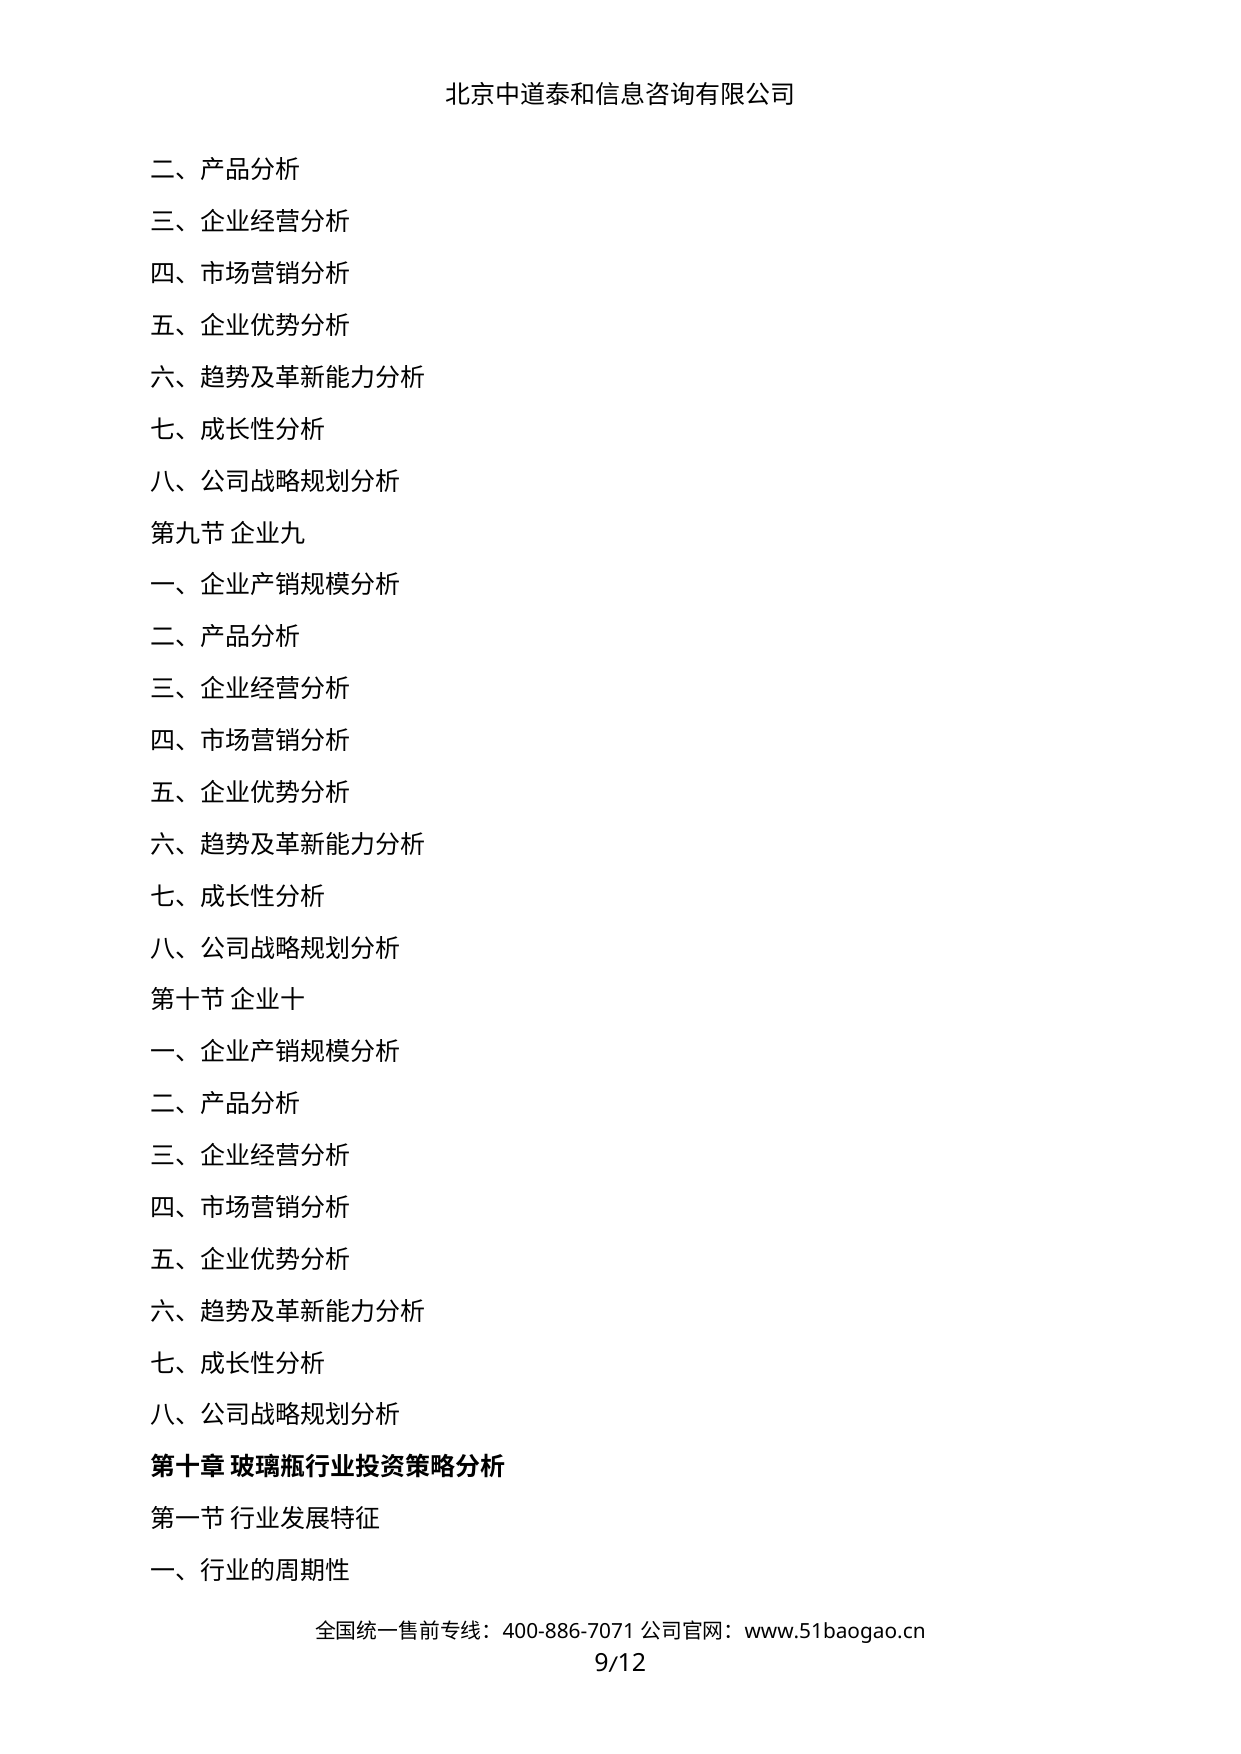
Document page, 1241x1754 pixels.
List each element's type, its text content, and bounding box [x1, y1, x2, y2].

text 六、趋势及革新能力分析 [150, 1291, 1090, 1327]
text 八、公司战略规划分析 [150, 928, 1090, 964]
text 四、市场营销分析 [150, 721, 1090, 757]
text 三、企业经营分析 [150, 1136, 1090, 1172]
text 二、产品分析 [150, 1084, 1090, 1120]
text 四、市场营销分析 [150, 1187, 1090, 1224]
text 六、趋势及革新能力分析 [150, 824, 1090, 861]
text 一、行业的周期性 [150, 1551, 1090, 1587]
text 七、成长性分析 [150, 1343, 1090, 1379]
text 四、市场营销分析 [150, 254, 1090, 290]
text 三、企业经营分析 [150, 669, 1090, 705]
text 八、公司战略规划分析 [150, 461, 1090, 497]
text 一、企业产销规模分析 [150, 565, 1090, 601]
text 五、企业优势分析 [150, 1239, 1090, 1276]
text 第九节 企业九 [150, 513, 1090, 549]
text 七、成长性分析 [150, 409, 1090, 446]
text 三、企业经营分析 [150, 202, 1090, 238]
text 二、产品分析 [150, 617, 1090, 653]
text 第十节 企业十 [150, 980, 1090, 1016]
text 一、企业产销规模分析 [150, 1032, 1090, 1068]
text 七、成长性分析 [150, 876, 1090, 912]
text 第一节 行业发展特征 [150, 1499, 1090, 1535]
text 第十章 玻璃瓶行业投资策略分析 [150, 1447, 1090, 1483]
text 八、公司战略规划分析 [150, 1395, 1090, 1431]
text 五、企业优势分析 [150, 772, 1090, 809]
text 五、企业优势分析 [150, 306, 1090, 342]
text 二、产品分析 [150, 150, 1090, 186]
text 六、趋势及革新能力分析 [150, 357, 1090, 394]
